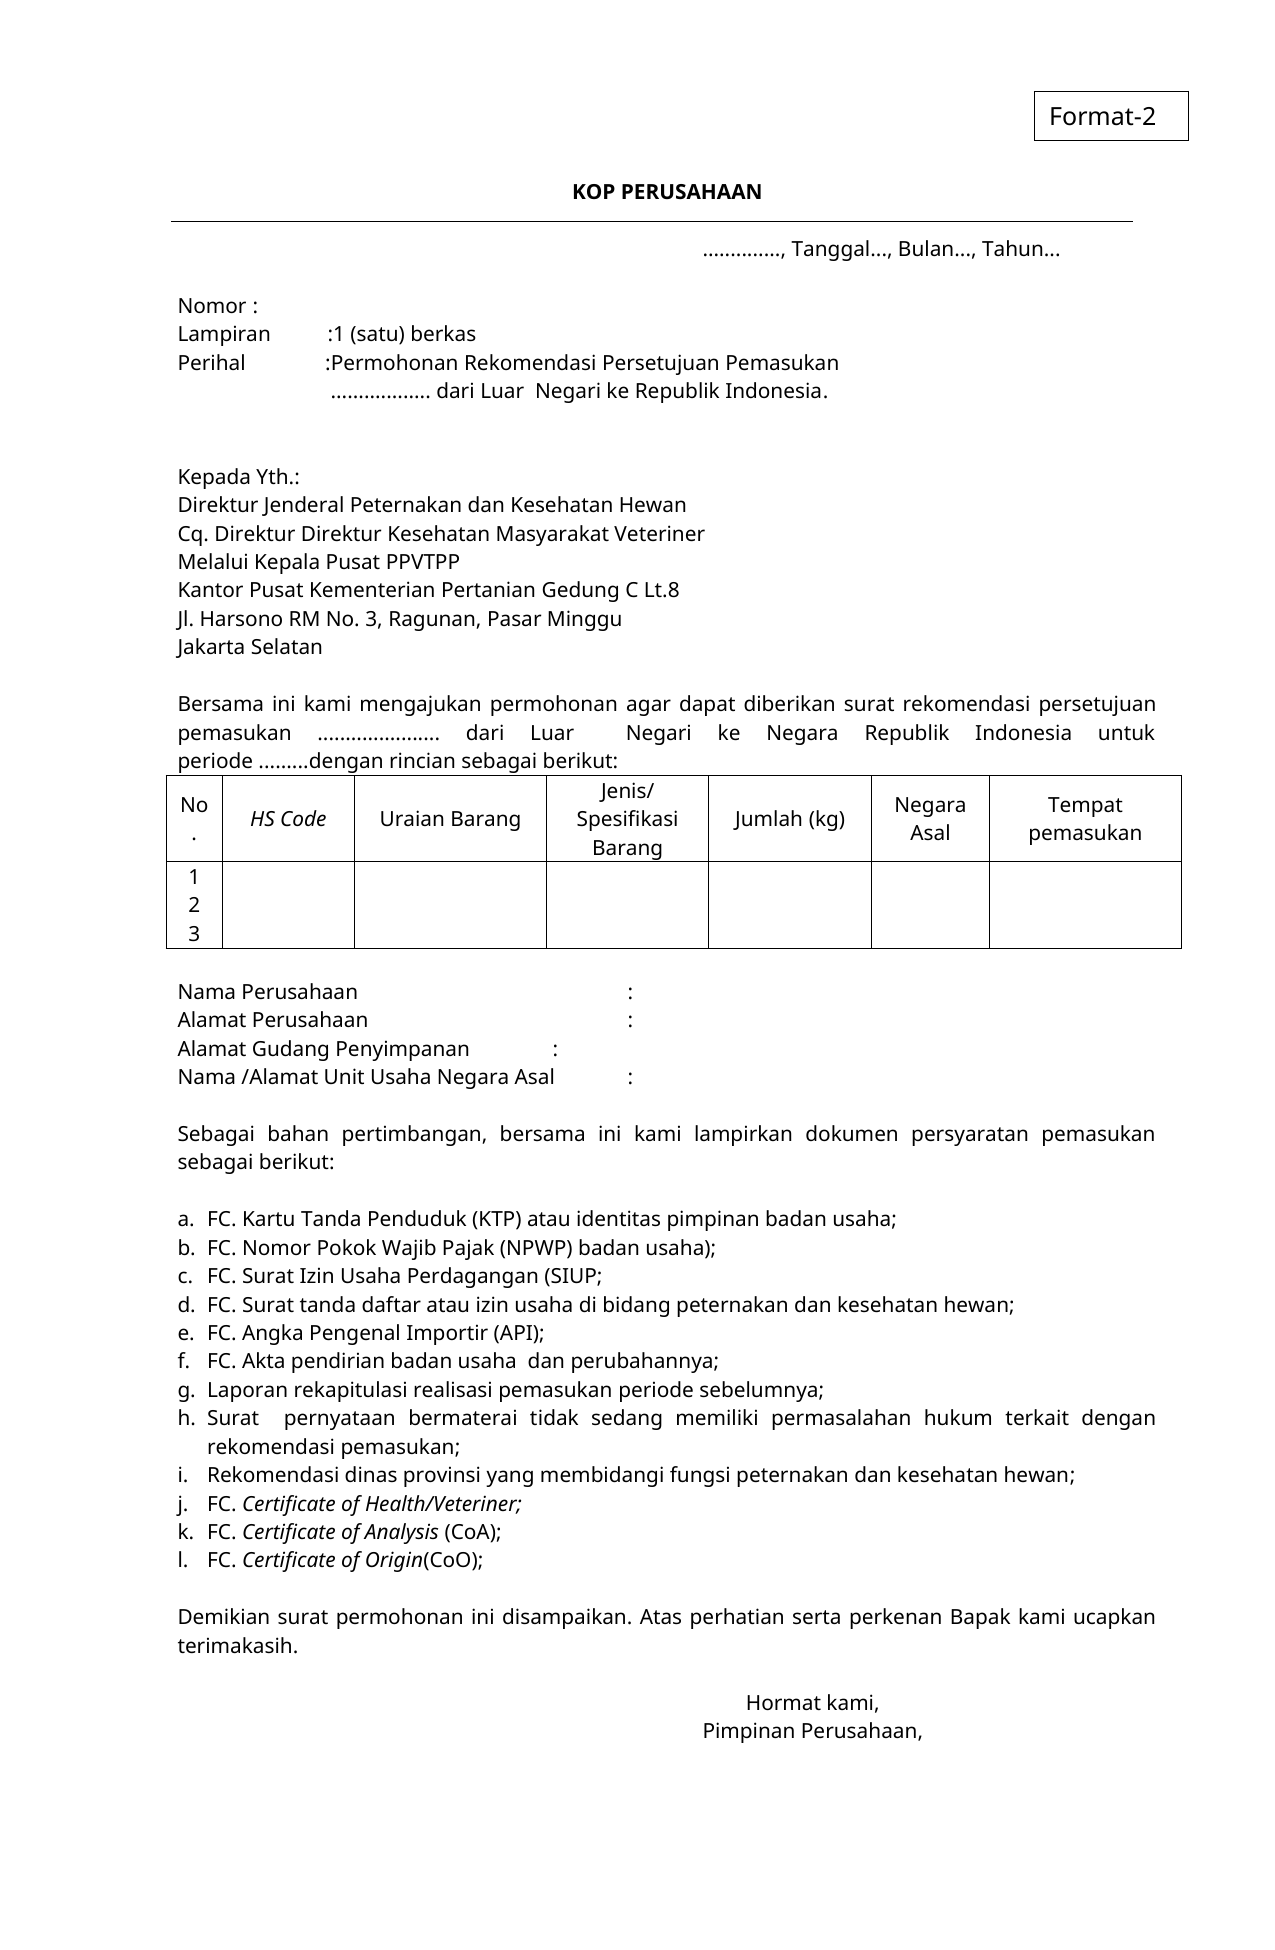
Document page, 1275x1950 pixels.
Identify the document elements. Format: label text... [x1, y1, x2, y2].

text Pimpinan Perusahaan, [177, 1716, 1157, 1745]
text Nama Perusahaan : [177, 977, 1157, 1005]
table_header Uraian Barang [355, 776, 546, 861]
list Surat pernyataan bermaterai tidak sedang memiliki permasalahan hukum terkait dengan rekomendasi pemasukan; [177, 1403, 1157, 1460]
table_cell [547, 862, 708, 947]
table_cell [355, 862, 546, 947]
text Lampiran :1 (satu) berkas [177, 319, 1157, 348]
text KOP PERUSAHAAN [177, 177, 1157, 206]
text Bersama ini kami mengajukan permohonan agar dapat diberikan surat rekomendasi persetujuan pemasukan ...................... dari Luar Negari ke Negara Republik Indonesia untuk periode .........dengan rincian sebagai berikut: [177, 689, 1157, 775]
list Rekomendasi dinas provinsi yang membidangi fungsi peternakan dan kesehatan hewan; [177, 1460, 1157, 1489]
list FC. Surat Izin Usaha Perdagangan (SIUP; [177, 1261, 1157, 1290]
text Nama /Alamat Unit Usaha Negara Asal : [177, 1062, 1157, 1091]
text Kepada Yth.: [177, 462, 1157, 490]
table_header Jumlah (kg) [709, 776, 871, 861]
list FC. Kartu Tanda Penduduk (KTP) atau identitas pimpinan badan usaha; [177, 1204, 1157, 1233]
text Cq. Direktur Direktur Kesehatan Masyarakat Veteriner [177, 519, 1157, 547]
text Alamat Gudang Penyimpanan : [177, 1034, 1157, 1062]
list FC. Certificate of Origin(CoO); [177, 1546, 1157, 1574]
text Perihal :Permohonan Rekomendasi Persetujuan Pemasukan [177, 348, 1157, 376]
list FC. Certificate of Analysis (CoA); [177, 1517, 1157, 1546]
table_header Tempat pemasukan [990, 776, 1181, 861]
table_cell [223, 862, 354, 947]
text Kantor Pusat Kementerian Pertanian Gedung C Lt.8 [177, 576, 1157, 604]
text .............., Tanggal..., Bulan..., Tahun... [177, 234, 1157, 262]
table_header Jenis/ Spesifikasi Barang [547, 776, 708, 861]
text Sebagai bahan pertimbangan, bersama ini kami lampirkan dokumen persyaratan pemasukan sebagai berikut: [177, 1119, 1157, 1176]
text .................. dari Luar Negari ke Republik Indonesia. [177, 376, 1157, 405]
text Jakarta Selatan [177, 632, 1157, 661]
list FC. Certificate of Health/Veteriner; [177, 1489, 1157, 1517]
table_header Negara Asal [872, 776, 989, 861]
text Nomor : [177, 291, 1157, 319]
text Jl. Harsono RM No. 3, Ragunan, Pasar Minggu [177, 604, 1157, 632]
table_header No. [167, 776, 222, 861]
table_header HS Code [223, 776, 354, 861]
list FC. Angka Pengenal Importir (API); [177, 1318, 1157, 1347]
list Laporan rekapitulasi realisasi pemasukan periode sebelumnya; [177, 1375, 1157, 1403]
table_cell 1 2 3 [167, 862, 222, 947]
table_cell [709, 862, 871, 947]
list FC. Akta pendirian badan usaha dan perubahannya; [177, 1347, 1157, 1375]
text Hormat kami, [177, 1688, 1157, 1716]
text Melalui Kepala Pusat PPVTPP [177, 547, 1157, 576]
list FC. Nomor Pokok Wajib Pajak (NPWP) badan usaha); [177, 1233, 1157, 1261]
table_cell [990, 862, 1181, 947]
text Demikian surat permohonan ini disampaikan. Atas perhatian serta perkenan Bapak kami ucapkan terimakasih. [177, 1602, 1157, 1659]
text Alamat Perusahaan : [177, 1005, 1157, 1034]
list FC. Surat tanda daftar atau izin usaha di bidang peternakan dan kesehatan hewan; [177, 1290, 1157, 1318]
text Direktur Jenderal Peternakan dan Kesehatan Hewan [177, 490, 1157, 519]
table_cell [872, 862, 989, 947]
